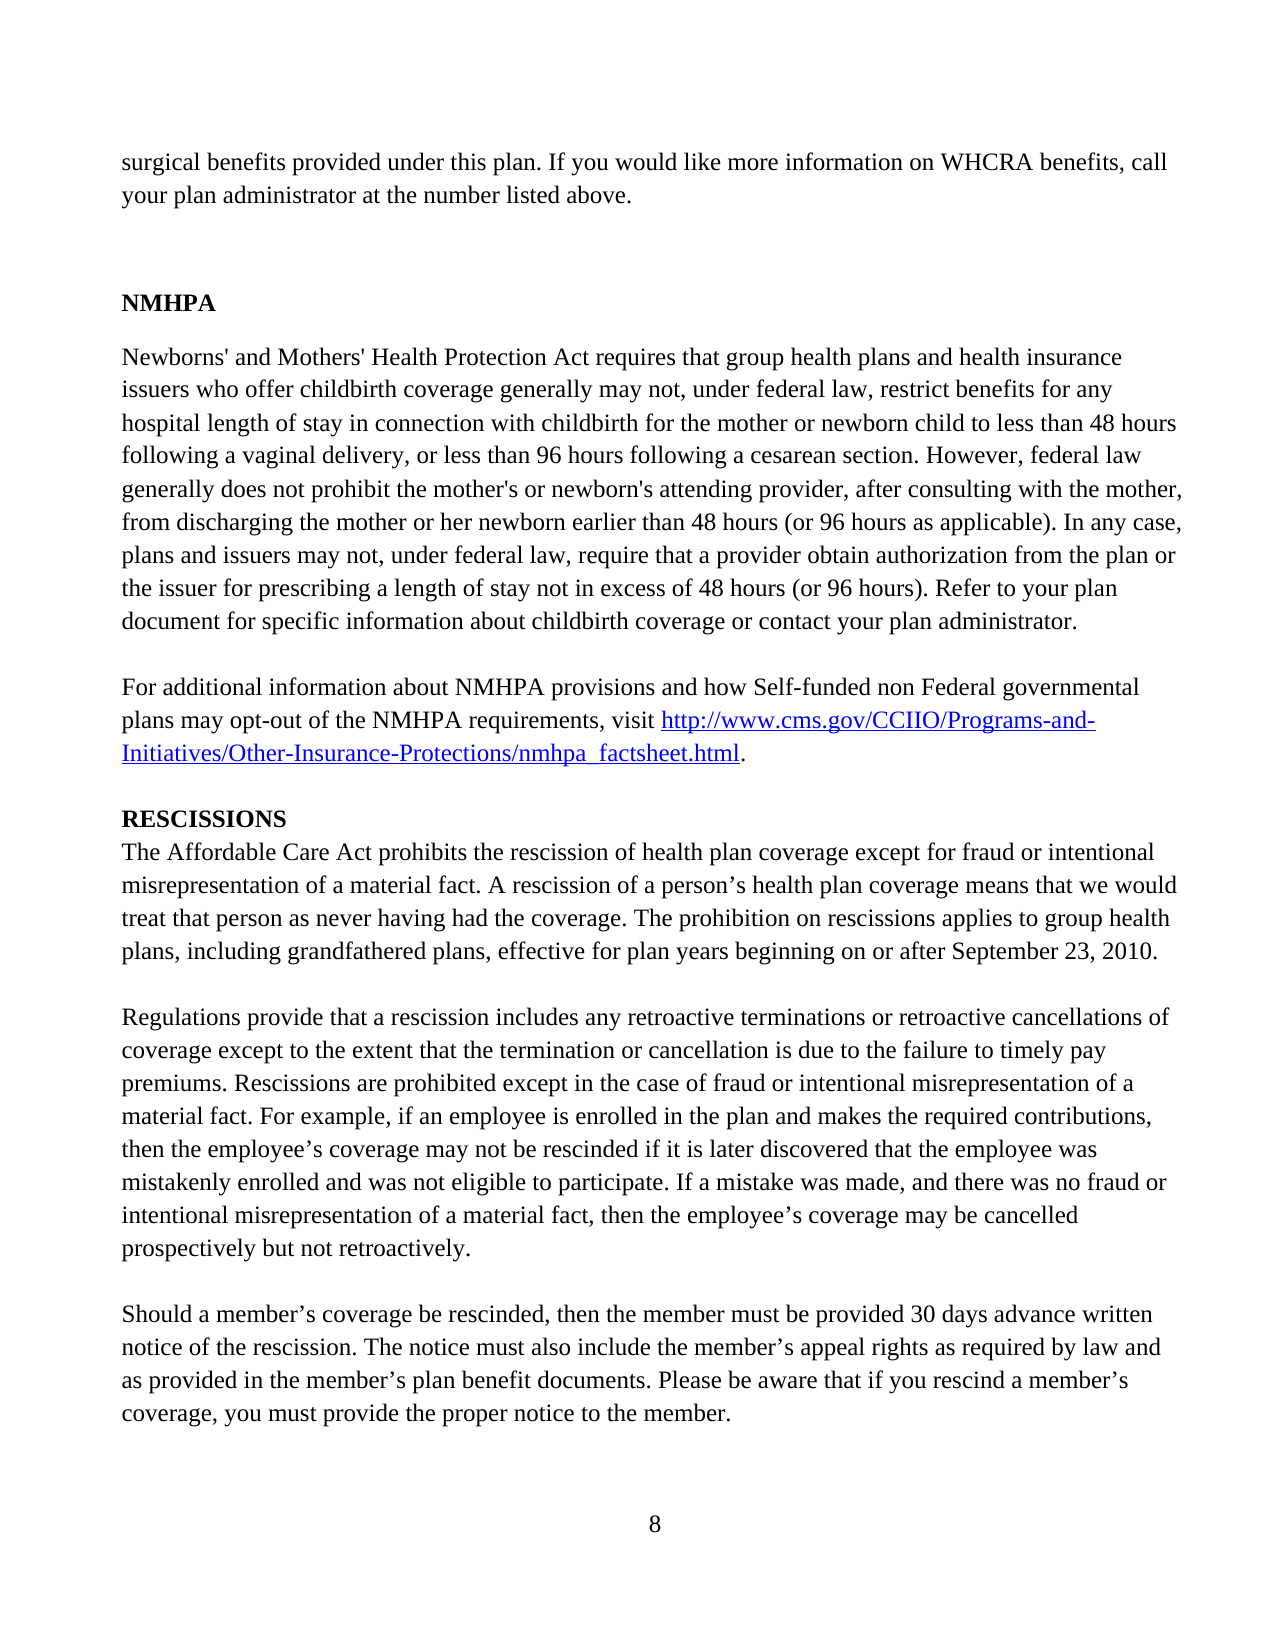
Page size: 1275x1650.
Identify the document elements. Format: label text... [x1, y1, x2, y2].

text The Affordable Care Act prohibits the rescission of health plan coverage except for fraud or intentional misrepresentation of a material fact. A rescission of a person’s health plan coverage means that we would treat that person as never having had the coverage. The prohibition on rescissions applies to group health plans, including grandfathered plans, effective for plan years beginning on or after September 23, 2010. [121, 837, 1188, 965]
text Should a member’s coverage be rescinded, then the member must be provided 30 days advance written notice of the rescission. The notice must also include the member’s appeal rights as required by law and as provided in the member’s plan benefit documents. Please be aware that if you rescind a member’s coverage, you must provide the proper notice to the member. [121, 1299, 1188, 1427]
text RESCISSIONS [121, 804, 1188, 833]
text Newborns' and Mothers' Health Protection Act requires that group health plans and health insurance issuers who offer childbirth coverage generally may not, under federal law, restrict benefits for any hospital length of stay in connection with childbirth for the mother or newborn child to less than 48 hours following a vaginal delivery, or less than 96 hours following a cesarean section. However, federal law generally does not prohibit the mother's or newborn's attending provider, after consulting with the mother, from discharging the mother or her newborn earlier than 48 hours (or 96 hours as applicable). In any case, plans and issuers may not, under federal law, require that a provider obtain authorization from the plan or the issuer for prescribing a length of stay not in excess of 48 hours (or 96 hours). Refer to your plan document for specific information about childbirth coverage or contact your plan administrator. [121, 342, 1188, 634]
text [121, 147, 1188, 209]
text NMHPA [121, 288, 1188, 316]
text For additional information about NMHPA provisions and how Self-funded non Federal governmental plans may opt-out of the NMHPA requirements, visit http://www.cms.gov/CCIIO/Programs-and-Initiatives/Other-Insurance-Protections/nmhpa_factsheet.html. [121, 672, 1188, 767]
text Regulations provide that a rescission includes any retroactive terminations or retroactive cancellations of coverage except to the extent that the termination or cancellation is due to the failure to timely pay premiums. Rescissions are prohibited except in the case of fraud or intentional misrepresentation of a material fact. For example, if an employee is enrolled in the plan and makes the required contributions, then the employee’s coverage may not be rescinded if it is later discovered that the employee was mistakenly enrolled and was not eligible to participate. If a mistake was made, and there was no fraud or intentional misrepresentation of a material fact, then the employee’s coverage may be cancelled prospectively but not retroactively. [121, 1002, 1188, 1262]
